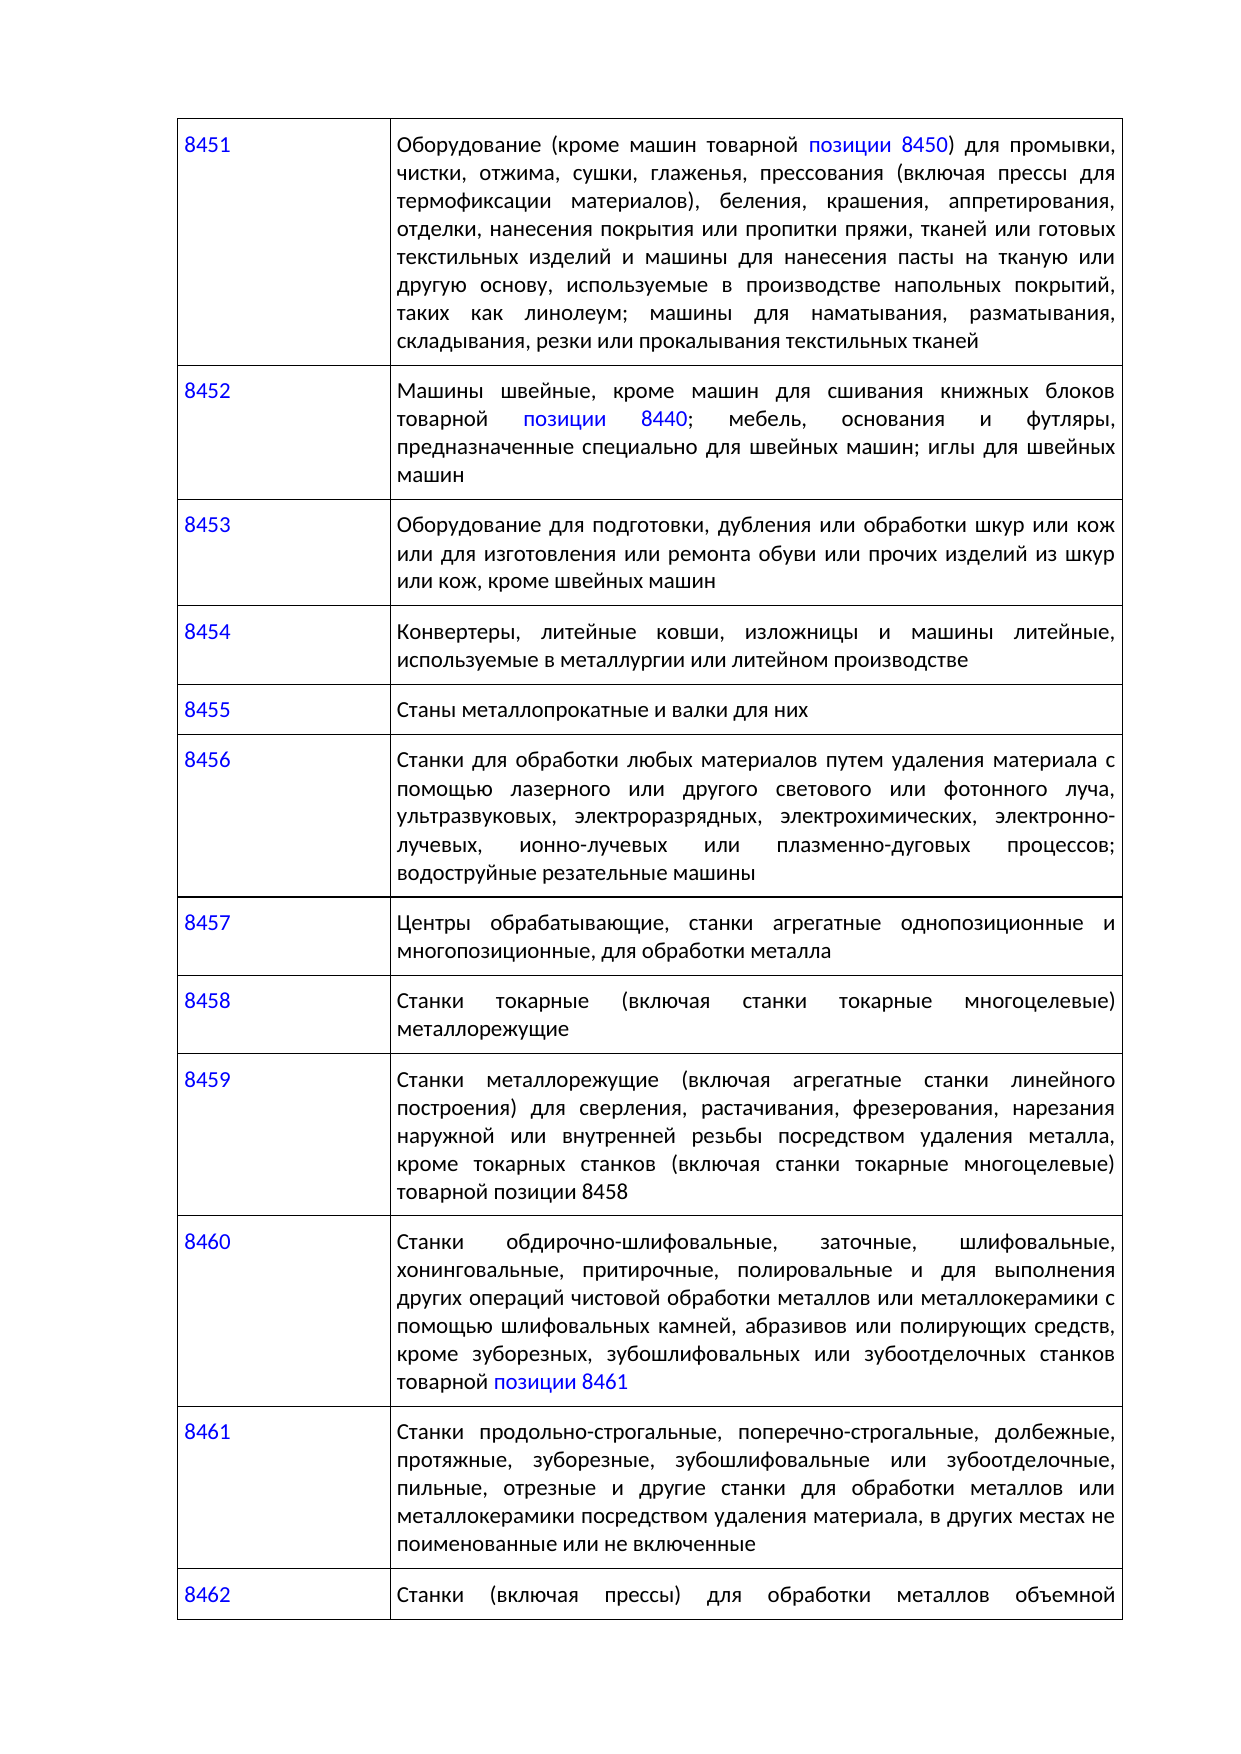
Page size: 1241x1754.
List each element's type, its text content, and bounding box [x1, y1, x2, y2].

table_cell 8452 [178, 366, 390, 499]
table_cell 8459 [178, 1054, 390, 1215]
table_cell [391, 1569, 1122, 1618]
table_cell Станки токарные (включая станки токарные многоцелевые) металлорежущие [391, 976, 1122, 1053]
table_cell Станы металлопрокатные и валки для них [391, 685, 1122, 734]
table_cell 8451 [178, 119, 390, 364]
table_cell 8453 [178, 500, 390, 605]
table_cell 8462 [178, 1569, 390, 1618]
table_cell Станки металлорежущие (включая агрегатные станки линейного построения) для сверления, растачивания, фрезерования, нарезания наружной или внутренней резьбы посредством удаления металла, кроме токарных станков (включая станки токарные многоцелевые) товарной позиции 8458 [391, 1054, 1122, 1215]
table_cell Машины швейные, кроме машин для сшивания книжных блоков товарной позиции 8440; мебель, основания и футляры, предназначенные специально для швейных машин; иглы для швейных машин [391, 366, 1122, 499]
table_cell Конвертеры, литейные ковши, изложницы и машины литейные, используемые в металлургии или литейном производстве [391, 606, 1122, 684]
table_cell Оборудование для подготовки, дубления или обработки шкур или кож или для изготовления или ремонта обуви или прочих изделий из шкур или кож, кроме швейных машин [391, 500, 1122, 605]
table_cell Станки для обработки любых материалов путем удаления материала с помощью лазерного или другого светового или фотонного луча, ультразвуковых, электроразрядных, электрохимических, электронно-лучевых, ионно-лучевых или плазменно-дуговых процессов; водоструйные резательные машины [391, 735, 1122, 896]
table_cell Станки продольно-строгальные, поперечно-строгальные, долбежные, протяжные, зуборезные, зубошлифовальные или зубоотделочные, пильные, отрезные и другие станки для обработки металлов или металлокерамики посредством удаления материала, в других местах не поименованные или не включенные [391, 1407, 1122, 1568]
table_cell 8457 [178, 898, 390, 975]
table_cell Центры обрабатывающие, станки агрегатные однопозиционные и многопозиционные, для обработки металла [391, 898, 1122, 975]
table_cell 8460 [178, 1216, 390, 1406]
table_cell Оборудование (кроме машин товарной позиции 8450) для промывки, чистки, отжима, сушки, глаженья, прессования (включая прессы для термофиксации материалов), беления, крашения, аппретирования, отделки, нанесения покрытия или пропитки пряжи, тканей или готовых текстильных изделий и машины для нанесения пасты на тканую или другую основу, используемые в производстве напольных покрытий, таких как линолеум; машины для наматывания, разматывания, складывания, резки или прокалывания текстильных тканей [391, 119, 1122, 364]
table_cell 8454 [178, 606, 390, 684]
table_cell 8458 [178, 976, 390, 1053]
table_cell 8461 [178, 1407, 390, 1568]
table_cell Станки обдирочно-шлифовальные, заточные, шлифовальные, хонинговальные, притирочные, полировальные и для выполнения других операций чистовой обработки металлов или металлокерамики с помощью шлифовальных камней, абразивов или полирующих средств, кроме зуборезных, зубошлифовальных или зубоотделочных станков товарной позиции 8461 [391, 1216, 1122, 1406]
table_cell 8455 [178, 685, 390, 734]
table_cell 8456 [178, 735, 390, 896]
